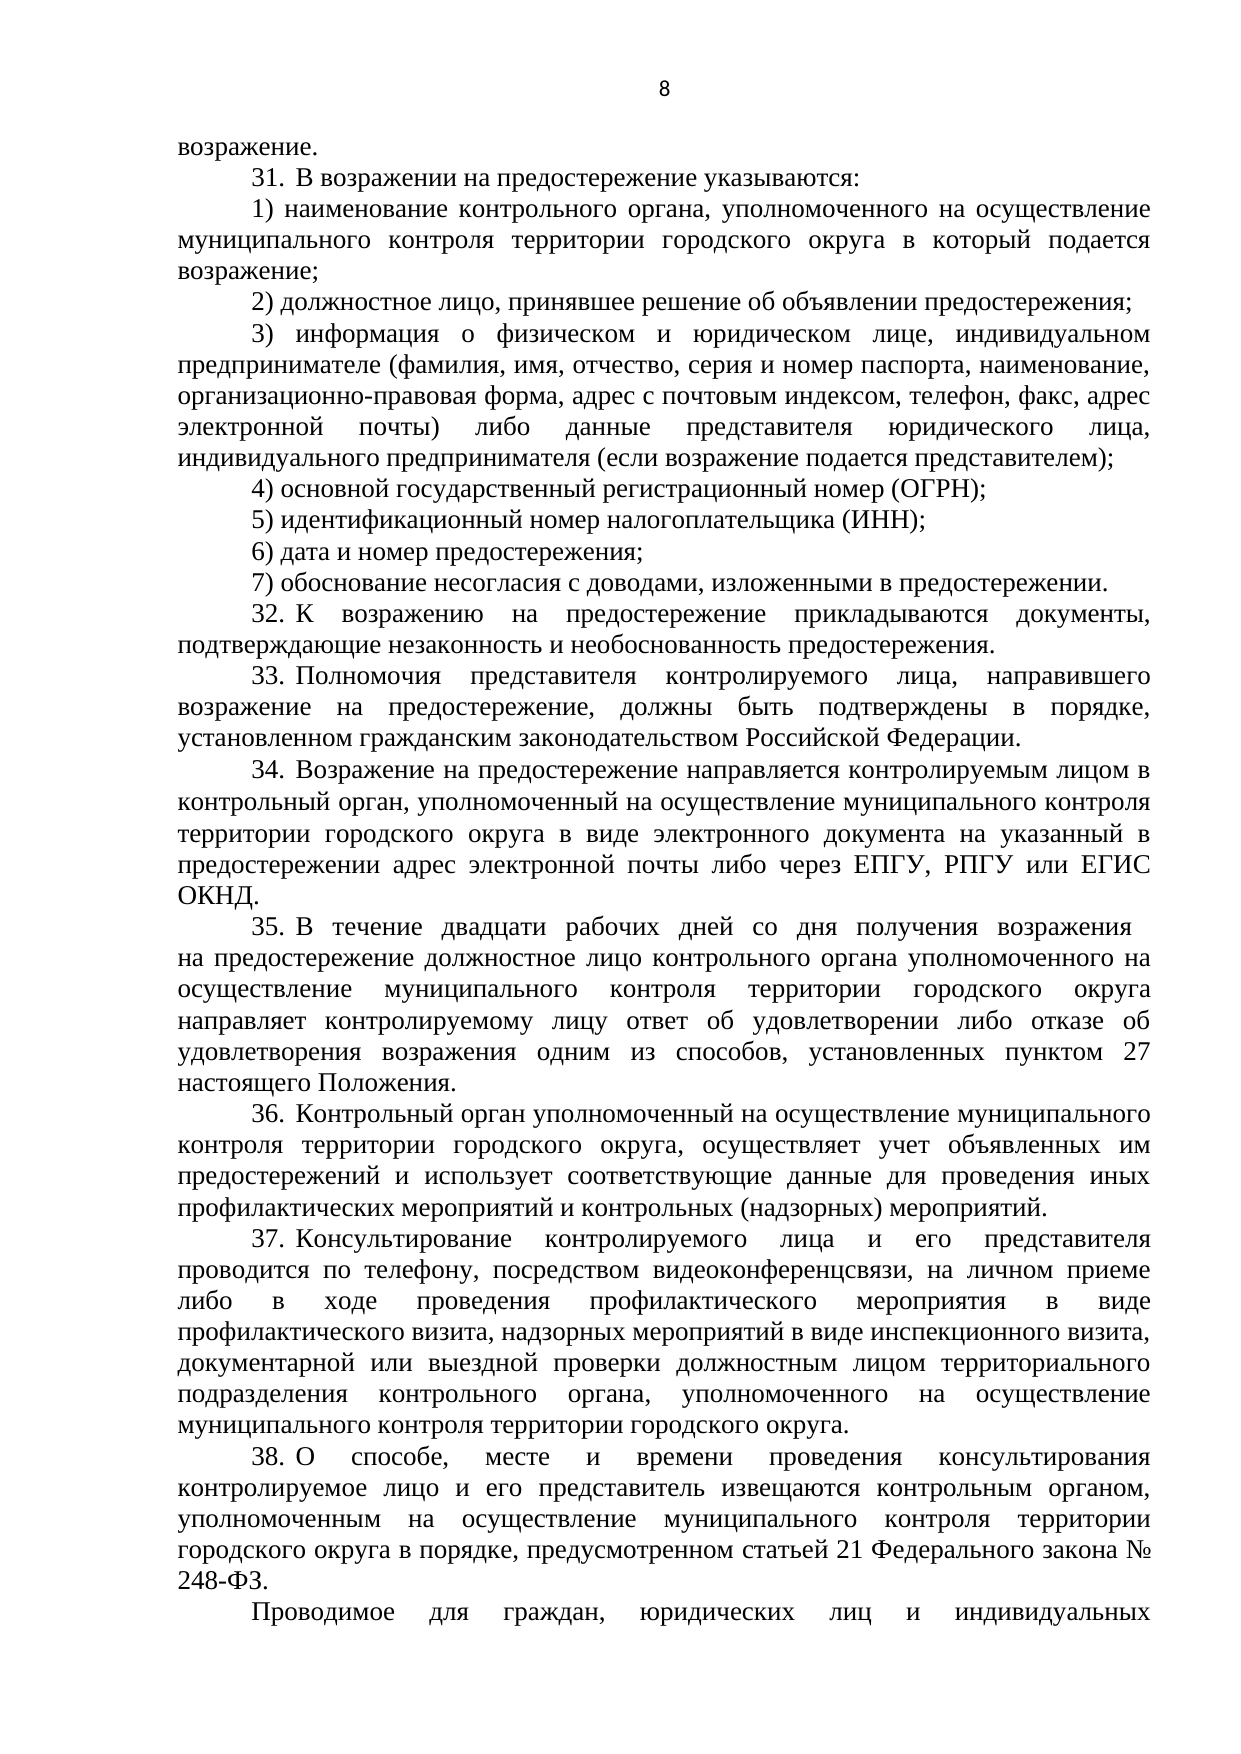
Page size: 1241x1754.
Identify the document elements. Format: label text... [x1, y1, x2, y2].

text 3) информация о физическом и юридическом лице, индивидуальном предпринимателе (фамилия, имя, отчество, серия и номер паспорта, наименование, организационно-правовая форма, адрес с почтовым индексом, телефон, факс, адрес электронной почты) либо данные представителя юридического лица, индивидуального предпринимателя (если возражение подается представителем); [177, 317, 1152, 472]
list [177, 130, 1152, 161]
list Полномочия представителя контролируемого лица, направившего возражение на предостережение, должны быть подтверждены в порядке, установленном гражданским законодательством Российской Федерации. [177, 659, 1152, 753]
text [177, 1596, 1152, 1627]
text 4) основной государственный регистрационный номер (ОГРН); [177, 472, 1152, 503]
text 2) должностное лицо, принявшее решение об объявлении предостережения; [177, 286, 1152, 317]
list Консультирование контролируемого лица и его представителя проводится по телефону, посредством видеоконференцсвязи, на личном приеме либо в ходе проведения профилактического мероприятия в виде профилактического визита, надзорных мероприятий в виде инспекционного визита, документарной или выездной проверки должностным лицом территориального подразделения контрольного органа, уполномоченного на осуществление муниципального контроля территории городского округа. [177, 1222, 1152, 1440]
list Контрольный орган уполномоченный на осуществление муниципального контроля территории городского округа, осуществляет учет объявленных им предостережений и использует соответствующие данные для проведения иных профилактических мероприятий и контрольных (надзорных) мероприятий. [177, 1097, 1152, 1222]
text 1) наименование контрольного органа, уполномоченного на осуществление муниципального контроля территории городского округа в который подается возражение; [177, 192, 1152, 286]
list О способе, месте и времени проведения консультирования контролируемое лицо и его представитель извещаются контрольным органом, уполномоченным на осуществление муниципального контроля территории городского округа в порядке, предусмотренном статьей 21 Федерального закона № 248-ФЗ. [177, 1440, 1152, 1596]
text 7) обоснование несогласия с доводами, изложенными в предостережении. [177, 566, 1152, 597]
list В течение двадцати рабочих дней со дня получения возражения на предостережение должностное лицо контрольного органа уполномоченного на осуществление муниципального контроля территории городского округа направляет контролируемому лицу ответ об удовлетворении либо отказе об удовлетворения возражения одним из способов, установленных пунктом 27 настоящего Положения. [177, 910, 1152, 1097]
list В возражении на предостережение указываются: [177, 161, 1152, 192]
list К возражению на предостережение прикладываются документы, подтверждающие незаконность и необоснованность предостережения. [177, 597, 1152, 659]
text 5) идентификационный номер налогоплательщика (ИНН); [177, 503, 1152, 535]
list Возражение на предостережение направляется контролируемым лицом в контрольный орган, уполномоченный на осуществление муниципального контроля территории городского округа в виде электронного документа на указанный в предостережении адрес электронной почты либо через ЕПГУ, РПГУ или ЕГИС ОКНД. [177, 753, 1152, 910]
text 6) дата и номер предостережения; [177, 535, 1152, 566]
